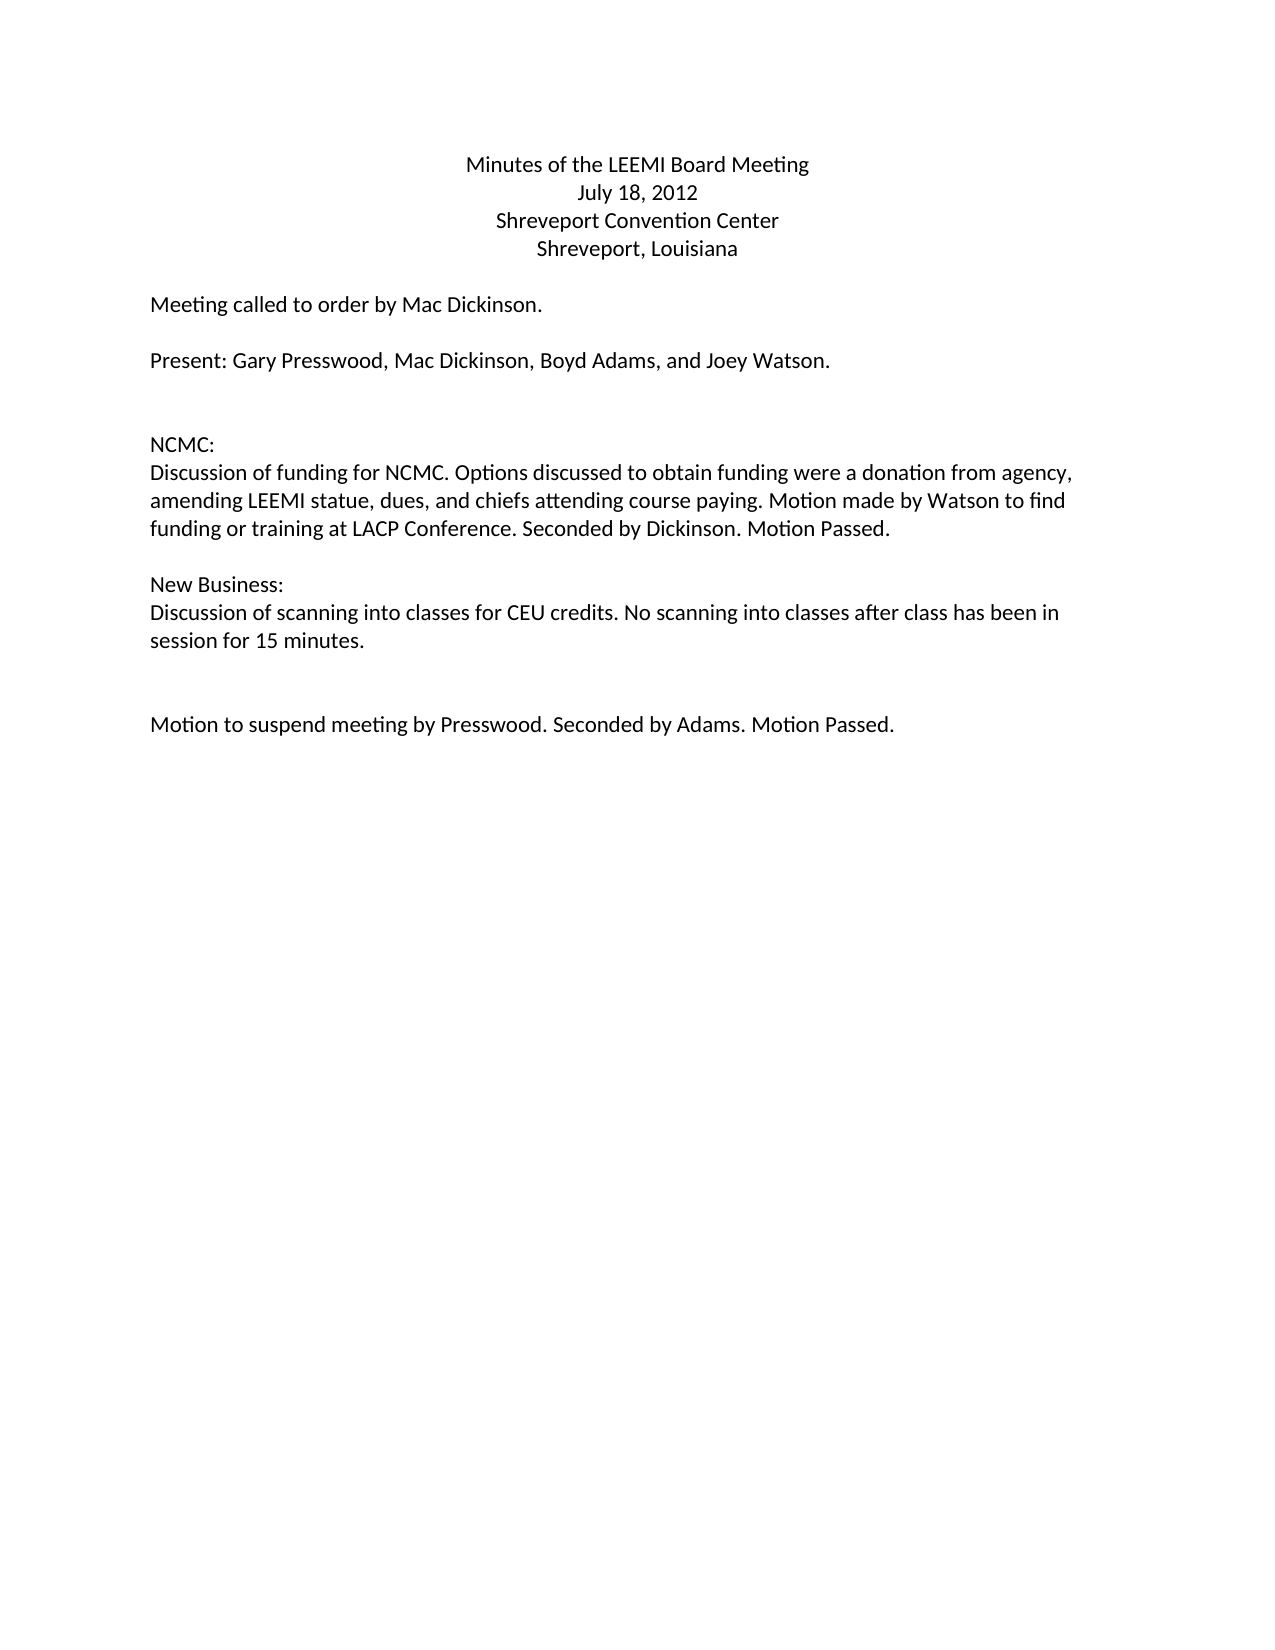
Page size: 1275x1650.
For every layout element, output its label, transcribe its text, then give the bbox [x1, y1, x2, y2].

text Minutes of the LEEMI Board Meeting [150, 150, 1125, 178]
text Shreveport, Louisiana [150, 234, 1125, 262]
text July 18, 2012 [150, 178, 1125, 206]
text Motion to suspend meeting by Presswood. Seconded by Adams. Motion Passed. [150, 710, 1125, 738]
text Present: Gary Presswood, Mac Dickinson, Boyd Adams, and Joey Watson. [150, 346, 1125, 374]
text Discussion of scanning into classes for CEU credits. No scanning into classes after class has been in session for 15 minutes. [150, 598, 1125, 654]
text NCMC: [150, 430, 1125, 458]
text New Business: [150, 570, 1125, 598]
text Discussion of funding for NCMC. Options discussed to obtain funding were a donation from agency, amending LEEMI statue, dues, and chiefs attending course paying. Motion made by Watson to find funding or training at LACP Conference. Seconded by Dickinson. Motion Passed. [150, 458, 1125, 542]
text Meeting called to order by Mac Dickinson. [150, 290, 1125, 318]
text Shreveport Convention Center [150, 206, 1125, 234]
